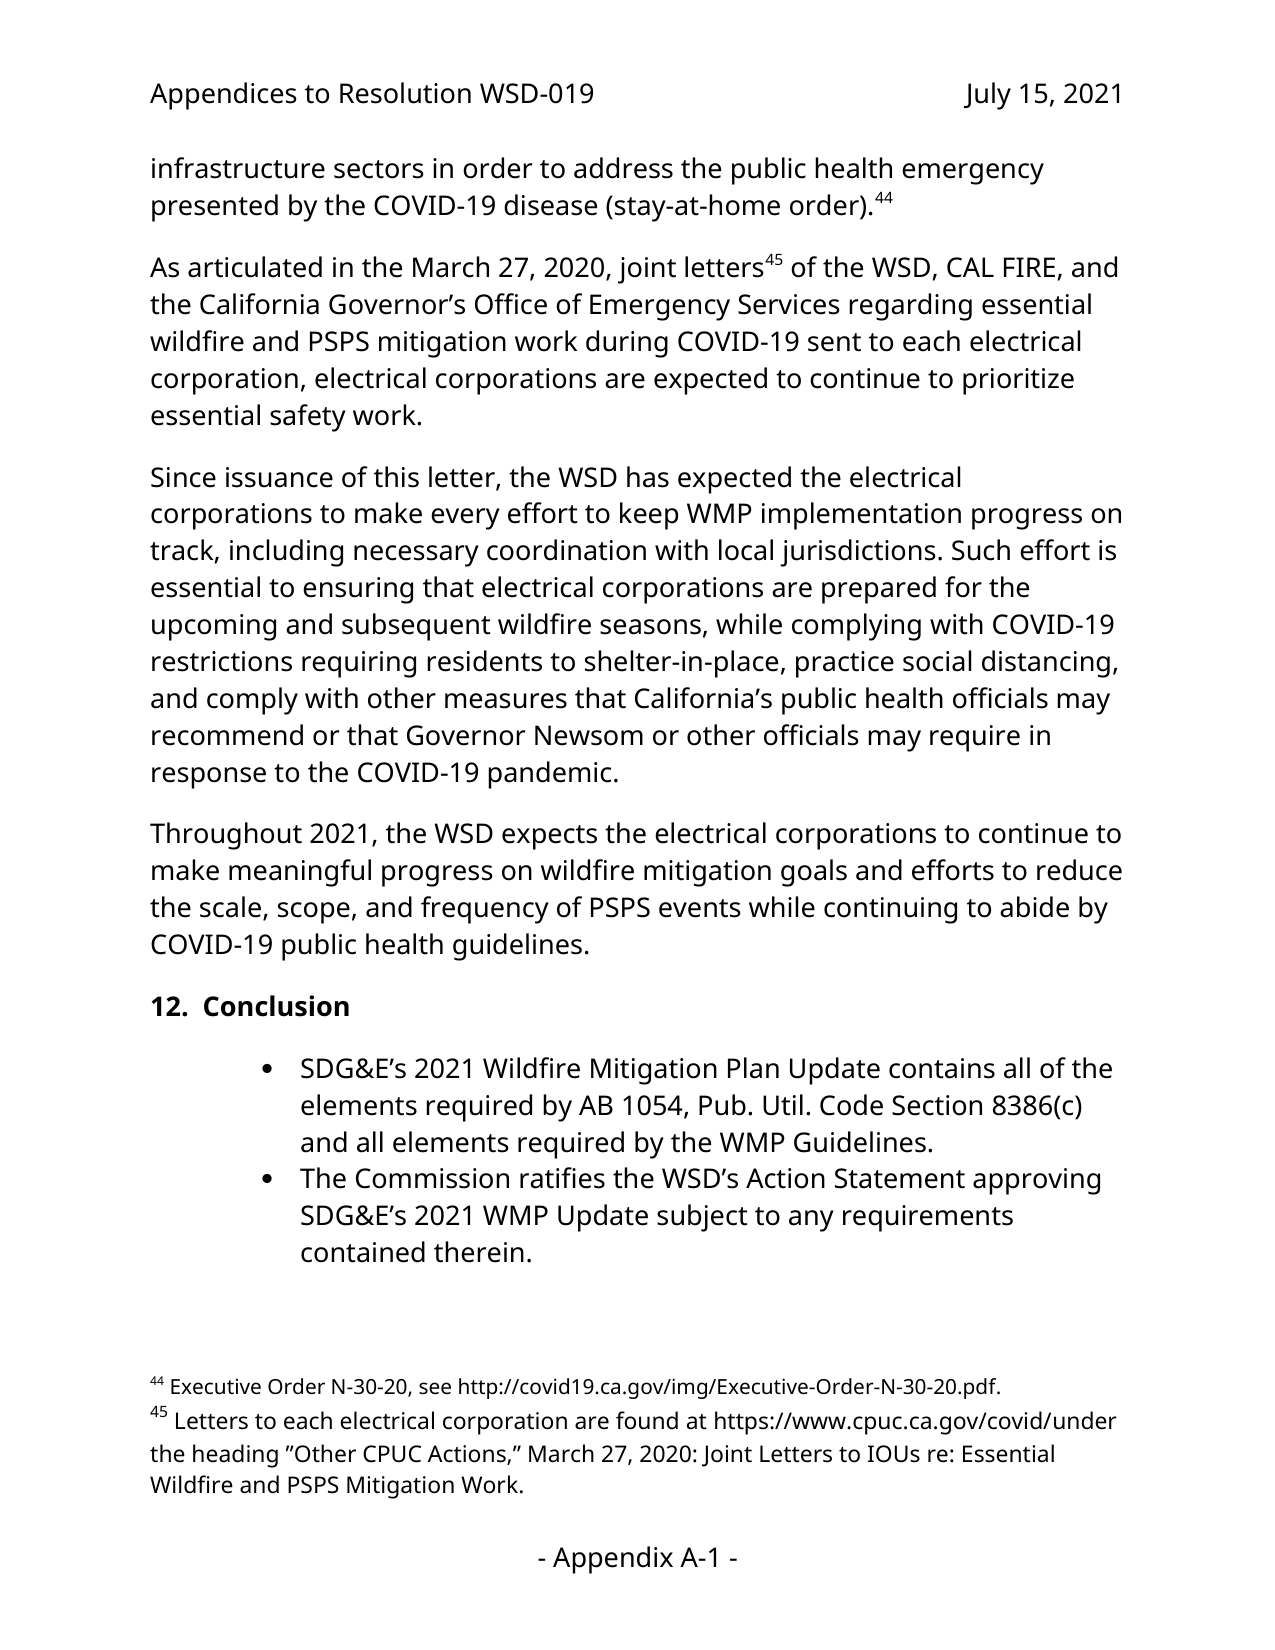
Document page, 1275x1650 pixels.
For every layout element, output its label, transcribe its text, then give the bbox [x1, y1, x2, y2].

list The Commission ratifies the WSD’s Action Statement approving SDG&E’s 2021 WMP Update subject to any requirements contained therein. [262, 1160, 1125, 1271]
text Conclusion [150, 987, 1125, 1024]
text As articulated in the March 27, 2020, joint letters of the WSD, CAL FIRE, and the California Governor’s Office of Emergency Services regarding essential wildfire and PSPS mitigation work during COVID-19 sent to each electrical corporation, electrical corporations are expected to continue to prioritize essential safety work. [150, 249, 1125, 433]
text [150, 150, 1125, 224]
list SDG&E’s 2021 Wildfire Mitigation Plan Update contains all of the elements required by AB 1054, Pub. Util. Code Section 8386(c) and all elements required by the WMP Guidelines. [262, 1049, 1125, 1160]
text Throughout 2021, the WSD expects the electrical corporations to continue to make meaningful progress on wildfire mitigation goals and efforts to reduce the scale, scope, and frequency of PSPS events while continuing to abide by COVID-19 public health guidelines. [150, 815, 1125, 962]
text Since issuance of this letter, the WSD has expected the electrical corporations to make every effort to keep WMP implementation progress on track, including necessary coordination with local jurisdictions. Such effort is essential to ensuring that electrical corporations are prepared for the upcoming and subsequent wildfire seasons, while complying with COVID-19 restrictions requiring residents to shelter-in-place, practice social distancing, and comply with other measures that California’s public health officials may recommend or that Governor Newsom or other officials may require in response to the COVID-19 pandemic. [150, 458, 1125, 790]
